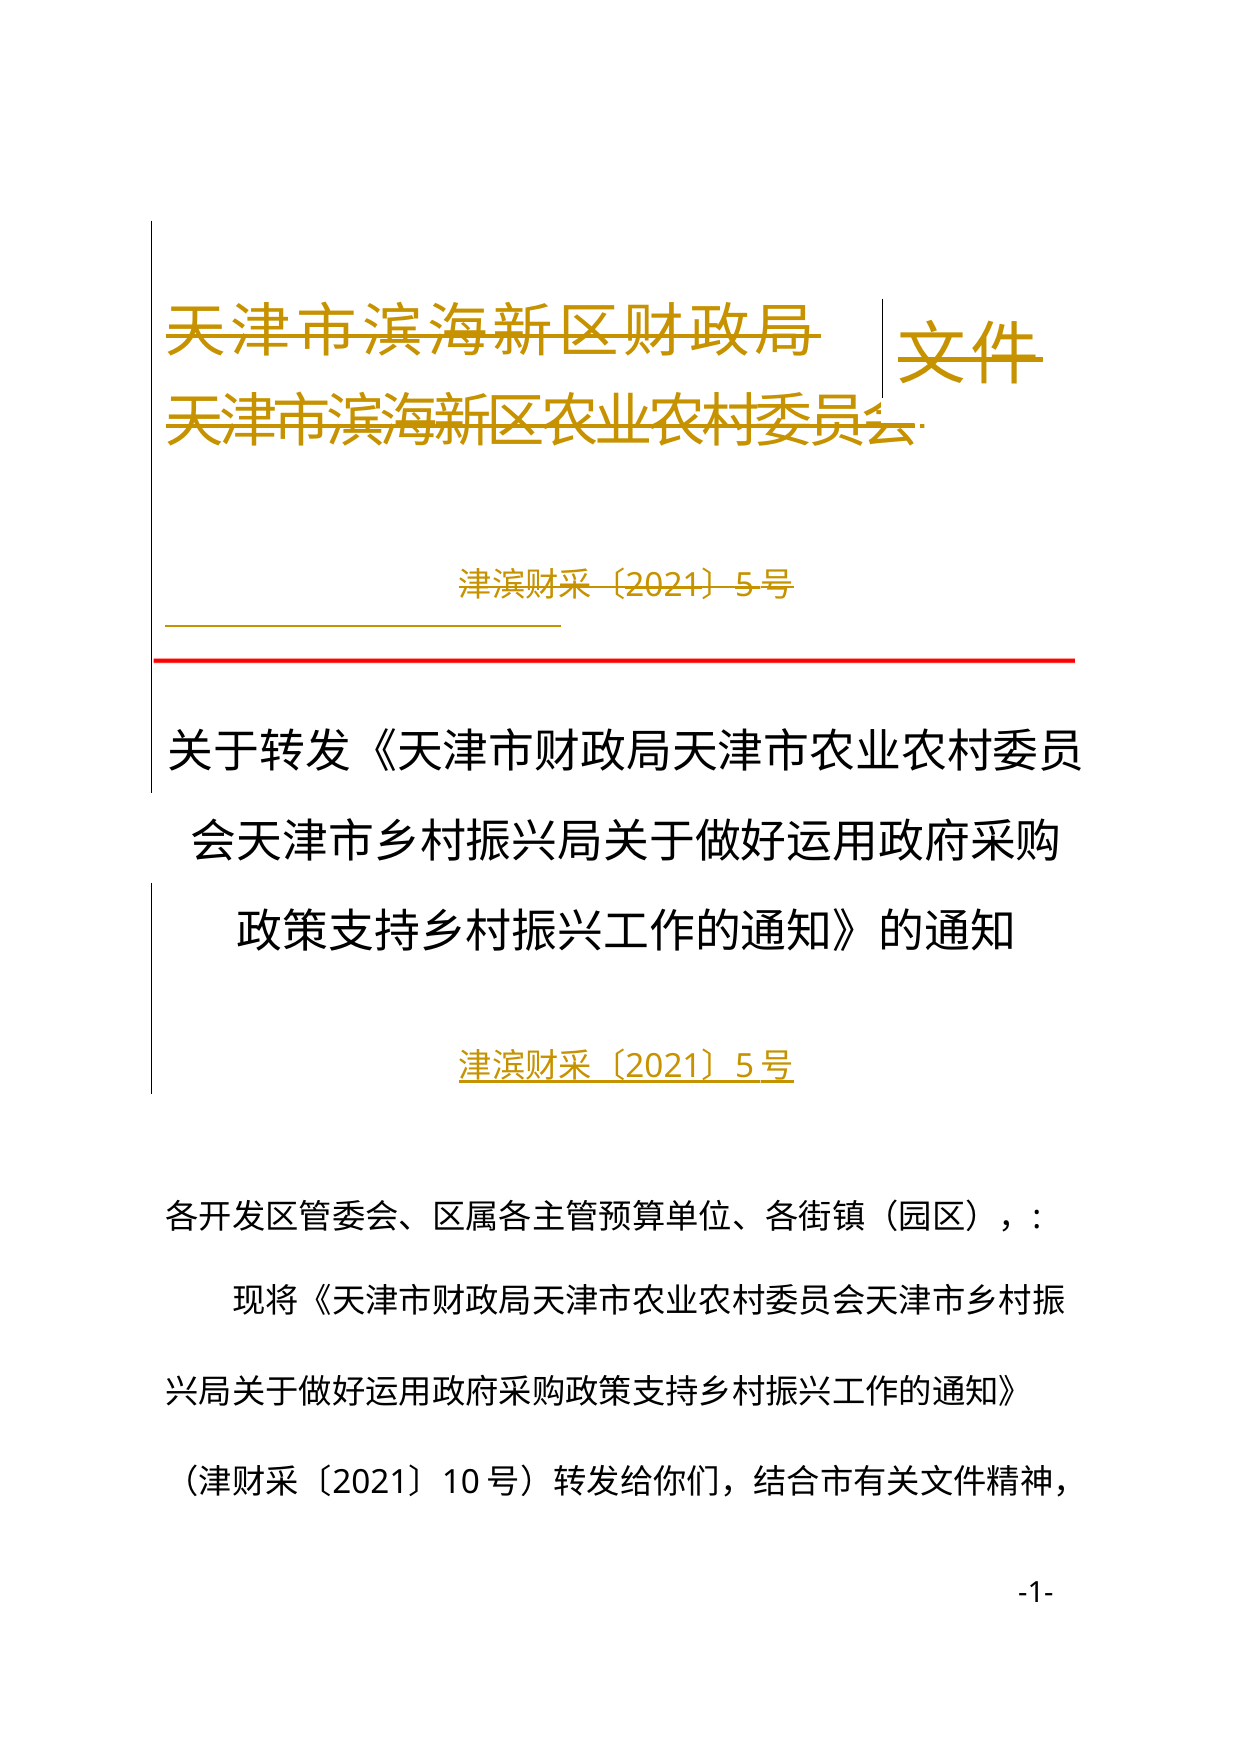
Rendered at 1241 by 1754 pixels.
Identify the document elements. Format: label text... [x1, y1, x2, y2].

text 政策支持乡村振兴工作的通知》的通知 [165, 883, 1087, 973]
text 关于转发《天津市财政局天津市农业农村委员会天津市乡村振兴局关于做好运用政府采购 [165, 702, 1087, 883]
picture [153, 646, 1075, 676]
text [165, 1268, 1087, 1509]
text 各开发区管委会、区属各主管预算单位、各街镇（园区），: [165, 1184, 1087, 1244]
